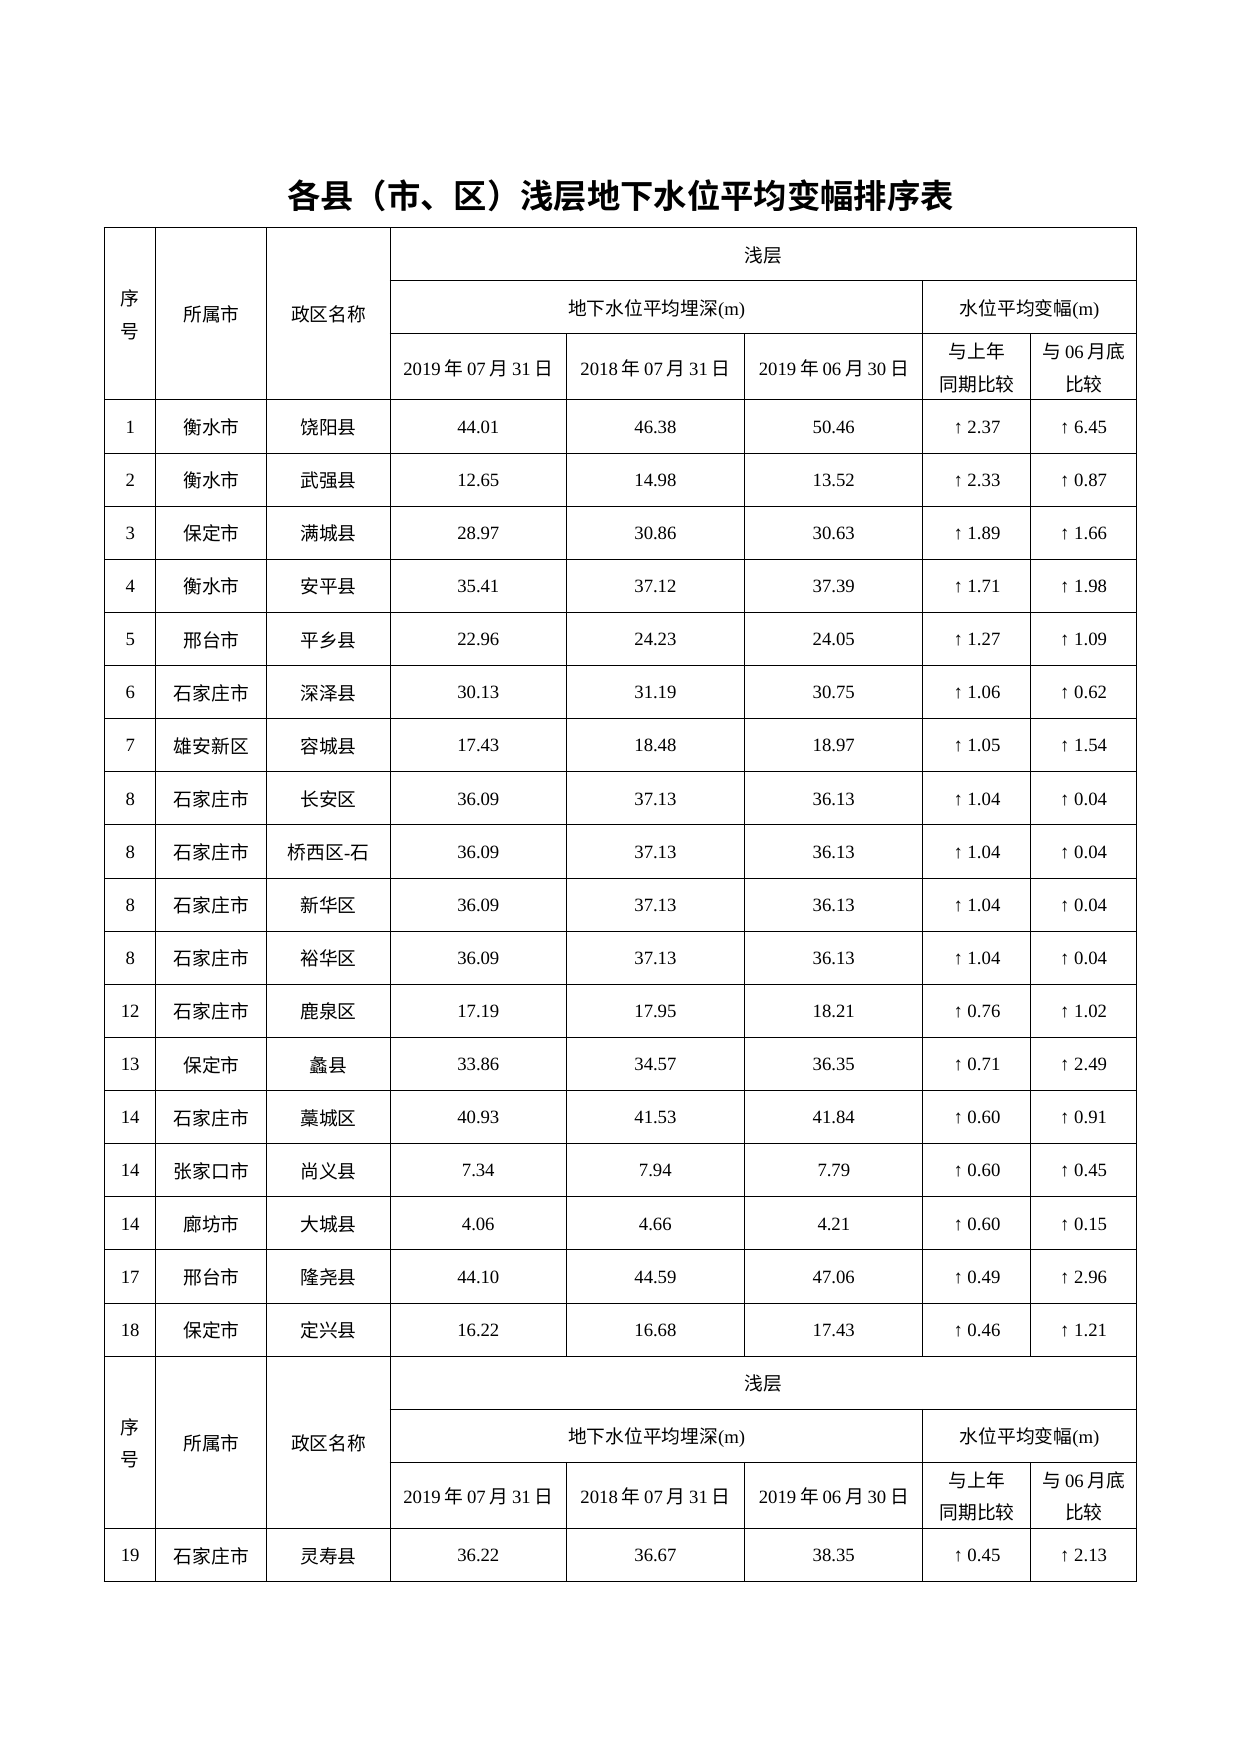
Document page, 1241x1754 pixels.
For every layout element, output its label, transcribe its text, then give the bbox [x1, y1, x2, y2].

table_cell 保定市 [156, 1304, 266, 1356]
table_cell 18.21 [745, 985, 922, 1037]
table_cell 6 [105, 666, 155, 718]
table_cell 17.19 [391, 985, 566, 1037]
table_cell 2019年06月30日 [745, 1463, 922, 1528]
table_cell 14 [105, 1197, 155, 1249]
table_cell 36.67 [567, 1529, 744, 1581]
table_cell ↑ 1.89 [923, 507, 1030, 559]
table_cell 5 [105, 613, 155, 665]
table_cell 16.22 [391, 1304, 566, 1356]
table_cell ↑ 0.60 [923, 1197, 1030, 1249]
table_cell ↑ 0.76 [923, 985, 1030, 1037]
table_cell 30.63 [745, 507, 922, 559]
table_cell 灵寿县 [267, 1529, 390, 1581]
table_cell 藁城区 [267, 1091, 390, 1143]
table_cell 7.34 [391, 1144, 566, 1196]
table_cell 序号 [105, 1357, 155, 1528]
table_cell 2018年07月31日 [567, 1463, 744, 1528]
table_cell ↑ 0.60 [923, 1091, 1030, 1143]
table_cell 36.22 [391, 1529, 566, 1581]
table_cell 44.10 [391, 1250, 566, 1302]
table_cell 8 [105, 825, 155, 877]
table_cell 与上年 同期比较 [923, 1463, 1030, 1528]
table_cell 定兴县 [267, 1304, 390, 1356]
table_cell 3 [105, 507, 155, 559]
table_cell ↑ 1.04 [923, 825, 1030, 877]
table_cell 2019年06月30日 [745, 334, 922, 399]
table_cell ↑ 2.33 [923, 454, 1030, 506]
table_cell ↑ 1.21 [1031, 1304, 1136, 1356]
table_cell 22.96 [391, 613, 566, 665]
table_cell 衡水市 [156, 454, 266, 506]
table_cell 石家庄市 [156, 985, 266, 1037]
table_cell 武强县 [267, 454, 390, 506]
table_cell ↑ 1.04 [923, 772, 1030, 824]
text 各县（市、区）浅层地下水位平均变幅排序表 [187, 162, 1053, 227]
table_cell ↑ 1.09 [1031, 613, 1136, 665]
table_cell 石家庄市 [156, 772, 266, 824]
table_cell ↑ 0.04 [1031, 772, 1136, 824]
table_cell 所属市 [156, 1357, 266, 1528]
table_cell 衡水市 [156, 400, 266, 452]
table_cell 饶阳县 [267, 400, 390, 452]
table_cell 24.23 [567, 613, 744, 665]
table_cell 14.98 [567, 454, 744, 506]
table_cell 37.13 [567, 879, 744, 931]
table_cell 19 [105, 1529, 155, 1581]
table_cell 4 [105, 560, 155, 612]
table_cell 31.19 [567, 666, 744, 718]
table_cell 33.86 [391, 1038, 566, 1090]
table_cell ↑ 0.62 [1031, 666, 1136, 718]
table_cell 大城县 [267, 1197, 390, 1249]
table_cell ↑ 1.06 [923, 666, 1030, 718]
table_cell ↑ 1.66 [1031, 507, 1136, 559]
table_cell 廊坊市 [156, 1197, 266, 1249]
table_cell 41.53 [567, 1091, 744, 1143]
table_cell 8 [105, 772, 155, 824]
table_header 政区名称 [267, 228, 390, 399]
table_cell ↑ 1.98 [1031, 560, 1136, 612]
table_cell 7 [105, 719, 155, 771]
table_cell 桥西区-石 [267, 825, 390, 877]
table_cell 2019年07月31日 [391, 1463, 566, 1528]
table_cell 2019年07月31日 [391, 334, 566, 399]
table_cell 36.13 [745, 772, 922, 824]
table_cell 裕华区 [267, 932, 390, 984]
table_cell ↑ 0.04 [1031, 825, 1136, 877]
table_cell 37.39 [745, 560, 922, 612]
table_cell 与上年 同期比较 [923, 334, 1030, 399]
table_cell 地下水位平均埋深(m) [391, 281, 922, 333]
table_cell ↑ 0.46 [923, 1304, 1030, 1356]
table_cell 36.13 [745, 879, 922, 931]
table_cell ↑ 2.37 [923, 400, 1030, 452]
table_cell 41.84 [745, 1091, 922, 1143]
table_cell ↑ 0.60 [923, 1144, 1030, 1196]
table_cell ↑ 2.13 [1031, 1529, 1136, 1581]
table_cell 18.97 [745, 719, 922, 771]
table_cell 30.75 [745, 666, 922, 718]
table_cell 深泽县 [267, 666, 390, 718]
table_cell 13.52 [745, 454, 922, 506]
table_cell ↑ 0.91 [1031, 1091, 1136, 1143]
table_cell 34.57 [567, 1038, 744, 1090]
table_cell 36.13 [745, 825, 922, 877]
table_cell ↑ 0.04 [1031, 879, 1136, 931]
table_cell 13 [105, 1038, 155, 1090]
table_cell 17.43 [391, 719, 566, 771]
table_cell 长安区 [267, 772, 390, 824]
table_cell ↑ 6.45 [1031, 400, 1136, 452]
table_cell 石家庄市 [156, 932, 266, 984]
table_cell 石家庄市 [156, 825, 266, 877]
table_cell ↑ 0.45 [1031, 1144, 1136, 1196]
table_cell ↑ 1.27 [923, 613, 1030, 665]
table_cell ↑ 0.15 [1031, 1197, 1136, 1249]
table_cell 水位平均变幅(m) [923, 1410, 1136, 1462]
table_cell 浅层 [391, 1357, 1136, 1409]
table_cell 17.95 [567, 985, 744, 1037]
table_header 序号 [105, 228, 155, 399]
table_cell 保定市 [156, 507, 266, 559]
table_cell ↑ 1.71 [923, 560, 1030, 612]
table_cell ↑ 1.05 [923, 719, 1030, 771]
table_cell 政区名称 [267, 1357, 390, 1528]
table_cell 2018年07月31日 [567, 334, 744, 399]
table_cell ↑ 2.96 [1031, 1250, 1136, 1302]
table_cell 2 [105, 454, 155, 506]
table_cell 尚义县 [267, 1144, 390, 1196]
table_cell 36.09 [391, 772, 566, 824]
table_cell 17 [105, 1250, 155, 1302]
table_cell 4.66 [567, 1197, 744, 1249]
table_cell 36.09 [391, 879, 566, 931]
table_cell 石家庄市 [156, 1091, 266, 1143]
table_cell 安平县 [267, 560, 390, 612]
table_cell 石家庄市 [156, 666, 266, 718]
table_cell 蠡县 [267, 1038, 390, 1090]
table_cell 8 [105, 932, 155, 984]
table_cell 17.43 [745, 1304, 922, 1356]
table_cell 36.13 [745, 932, 922, 984]
table_cell ↑ 0.87 [1031, 454, 1136, 506]
table_cell 4.06 [391, 1197, 566, 1249]
table_cell 张家口市 [156, 1144, 266, 1196]
table_cell 隆尧县 [267, 1250, 390, 1302]
table_cell 水位平均变幅(m) [923, 281, 1136, 333]
table_cell 30.86 [567, 507, 744, 559]
table_cell 容城县 [267, 719, 390, 771]
table_cell ↑ 1.02 [1031, 985, 1136, 1037]
table_cell 8 [105, 879, 155, 931]
table_cell ↑ 1.04 [923, 879, 1030, 931]
table_cell 18.48 [567, 719, 744, 771]
table_header 所属市 [156, 228, 266, 399]
table_cell 石家庄市 [156, 879, 266, 931]
table_cell 与06月底 比较 [1031, 334, 1136, 399]
table_cell 平乡县 [267, 613, 390, 665]
table_cell ↑ 0.71 [923, 1038, 1030, 1090]
table_cell 44.01 [391, 400, 566, 452]
table_cell 44.59 [567, 1250, 744, 1302]
table_cell 地下水位平均埋深(m) [391, 1410, 922, 1462]
table_cell 7.79 [745, 1144, 922, 1196]
table_cell 石家庄市 [156, 1529, 266, 1581]
table_header 浅层 [391, 228, 1136, 280]
table_cell 46.38 [567, 400, 744, 452]
table_cell 38.35 [745, 1529, 922, 1581]
table_cell 37.12 [567, 560, 744, 612]
table_cell 40.93 [391, 1091, 566, 1143]
table_cell 新华区 [267, 879, 390, 931]
table_cell ↑ 0.49 [923, 1250, 1030, 1302]
table_cell 12.65 [391, 454, 566, 506]
table_cell 与06月底 比较 [1031, 1463, 1136, 1528]
table_cell 37.13 [567, 932, 744, 984]
table_cell 36.09 [391, 932, 566, 984]
table_cell 14 [105, 1144, 155, 1196]
table_cell 50.46 [745, 400, 922, 452]
table_cell 衡水市 [156, 560, 266, 612]
table_cell 16.68 [567, 1304, 744, 1356]
table_cell 14 [105, 1091, 155, 1143]
table_cell 满城县 [267, 507, 390, 559]
table_cell 18 [105, 1304, 155, 1356]
table_cell 37.13 [567, 825, 744, 877]
table_cell ↑ 1.54 [1031, 719, 1136, 771]
table_cell 30.13 [391, 666, 566, 718]
table_cell 邢台市 [156, 613, 266, 665]
table_cell ↑ 0.45 [923, 1529, 1030, 1581]
table_cell ↑ 0.04 [1031, 932, 1136, 984]
table_cell 12 [105, 985, 155, 1037]
table_cell 1 [105, 400, 155, 452]
table_cell 28.97 [391, 507, 566, 559]
table_cell 24.05 [745, 613, 922, 665]
table_cell 47.06 [745, 1250, 922, 1302]
table_cell ↑ 1.04 [923, 932, 1030, 984]
table_cell 7.94 [567, 1144, 744, 1196]
table_cell 鹿泉区 [267, 985, 390, 1037]
table_cell 保定市 [156, 1038, 266, 1090]
table_cell 4.21 [745, 1197, 922, 1249]
table_cell 邢台市 [156, 1250, 266, 1302]
table_cell 雄安新区 [156, 719, 266, 771]
table_cell 35.41 [391, 560, 566, 612]
table_cell 37.13 [567, 772, 744, 824]
table_cell ↑ 2.49 [1031, 1038, 1136, 1090]
table_cell 36.35 [745, 1038, 922, 1090]
table_cell 36.09 [391, 825, 566, 877]
